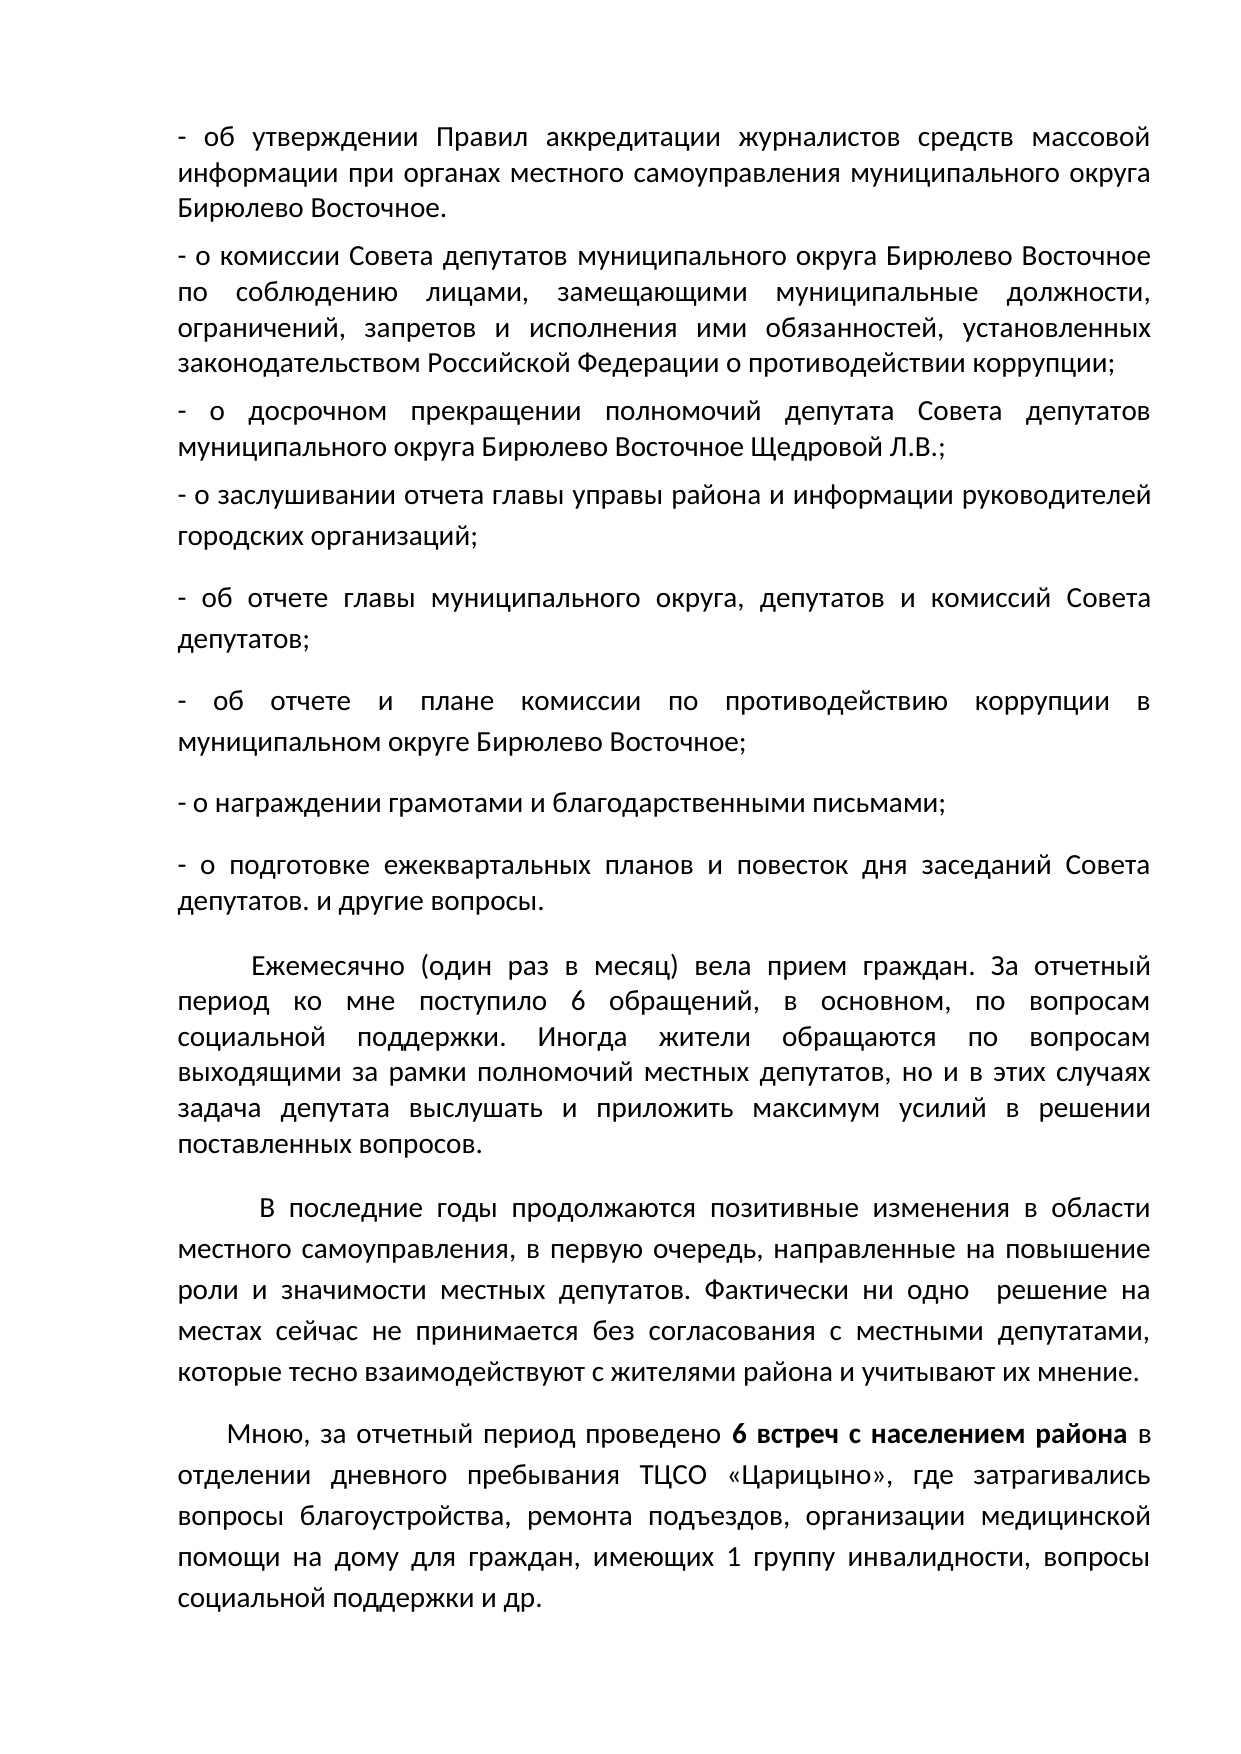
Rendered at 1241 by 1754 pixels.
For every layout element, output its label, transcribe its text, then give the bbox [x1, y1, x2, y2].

text Ежемесячно (один раз в месяц) вела прием граждан. За отчетный период ко мне поступило 6 обращений, в основном, по вопросам социальной поддержки. Иногда жители обращаются по вопросам выходящими за рамки полномочий местных депутатов, но и в этих случаях задача депутата выслушать и приложить максимум усилий в решении поставленных вопросов. [177, 947, 1152, 1160]
text В последние годы продолжаются позитивные изменения в области местного самоуправления, в первую очередь, направленные на повышение роли и значимости местных депутатов. Фактически ни одно решение на местах сейчас не принимается без согласования с местными депутатами, которые тесно взаимодействуют с жителями района и учитывают их мнение. [177, 1189, 1152, 1389]
text - об отчете и плане комиссии по противодействию коррупции в муниципальном округе Бирюлево Восточное; [177, 682, 1152, 758]
text - о комиссии Совета депутатов муниципального округа Бирюлево Восточное по соблюдению лицами, замещающими муниципальные должности, ограничений, запретов и исполнения ими обязанностей, установленных законодательством Российской Федерации о противодействии коррупции; [177, 237, 1152, 380]
text - об утверждении Правил аккредитации журналистов средств массовой информации при органах местного самоуправления муниципального округа Бирюлево Восточное. [177, 118, 1152, 225]
text - о подготовке ежеквартальных планов и повесток дня заседаний Совета депутатов. и другие вопросы. [177, 846, 1152, 917]
text - об отчете главы муниципального округа, депутатов и комиссий Совета депутатов; [177, 579, 1152, 656]
text - о заслушивании отчета главы управы района и информации руководителей городских организаций; [177, 476, 1152, 553]
text - о досрочном прекращении полномочий депутата Совета депутатов муниципального округа Бирюлево Восточное Щедровой Л.В.; [177, 392, 1152, 464]
text Мною, за отчетный период проведено 6 встреч с населением района в отделении дневного пребывания ТЦСО «Царицыно», где затрагивались вопросы благоустройства, ремонта подъездов, организации медицинской помощи на дому для граждан, имеющих 1 группу инвалидности, вопросы социальной поддержки и др. [177, 1415, 1152, 1614]
text - о награждении грамотами и благодарственными письмами; [177, 784, 1152, 820]
